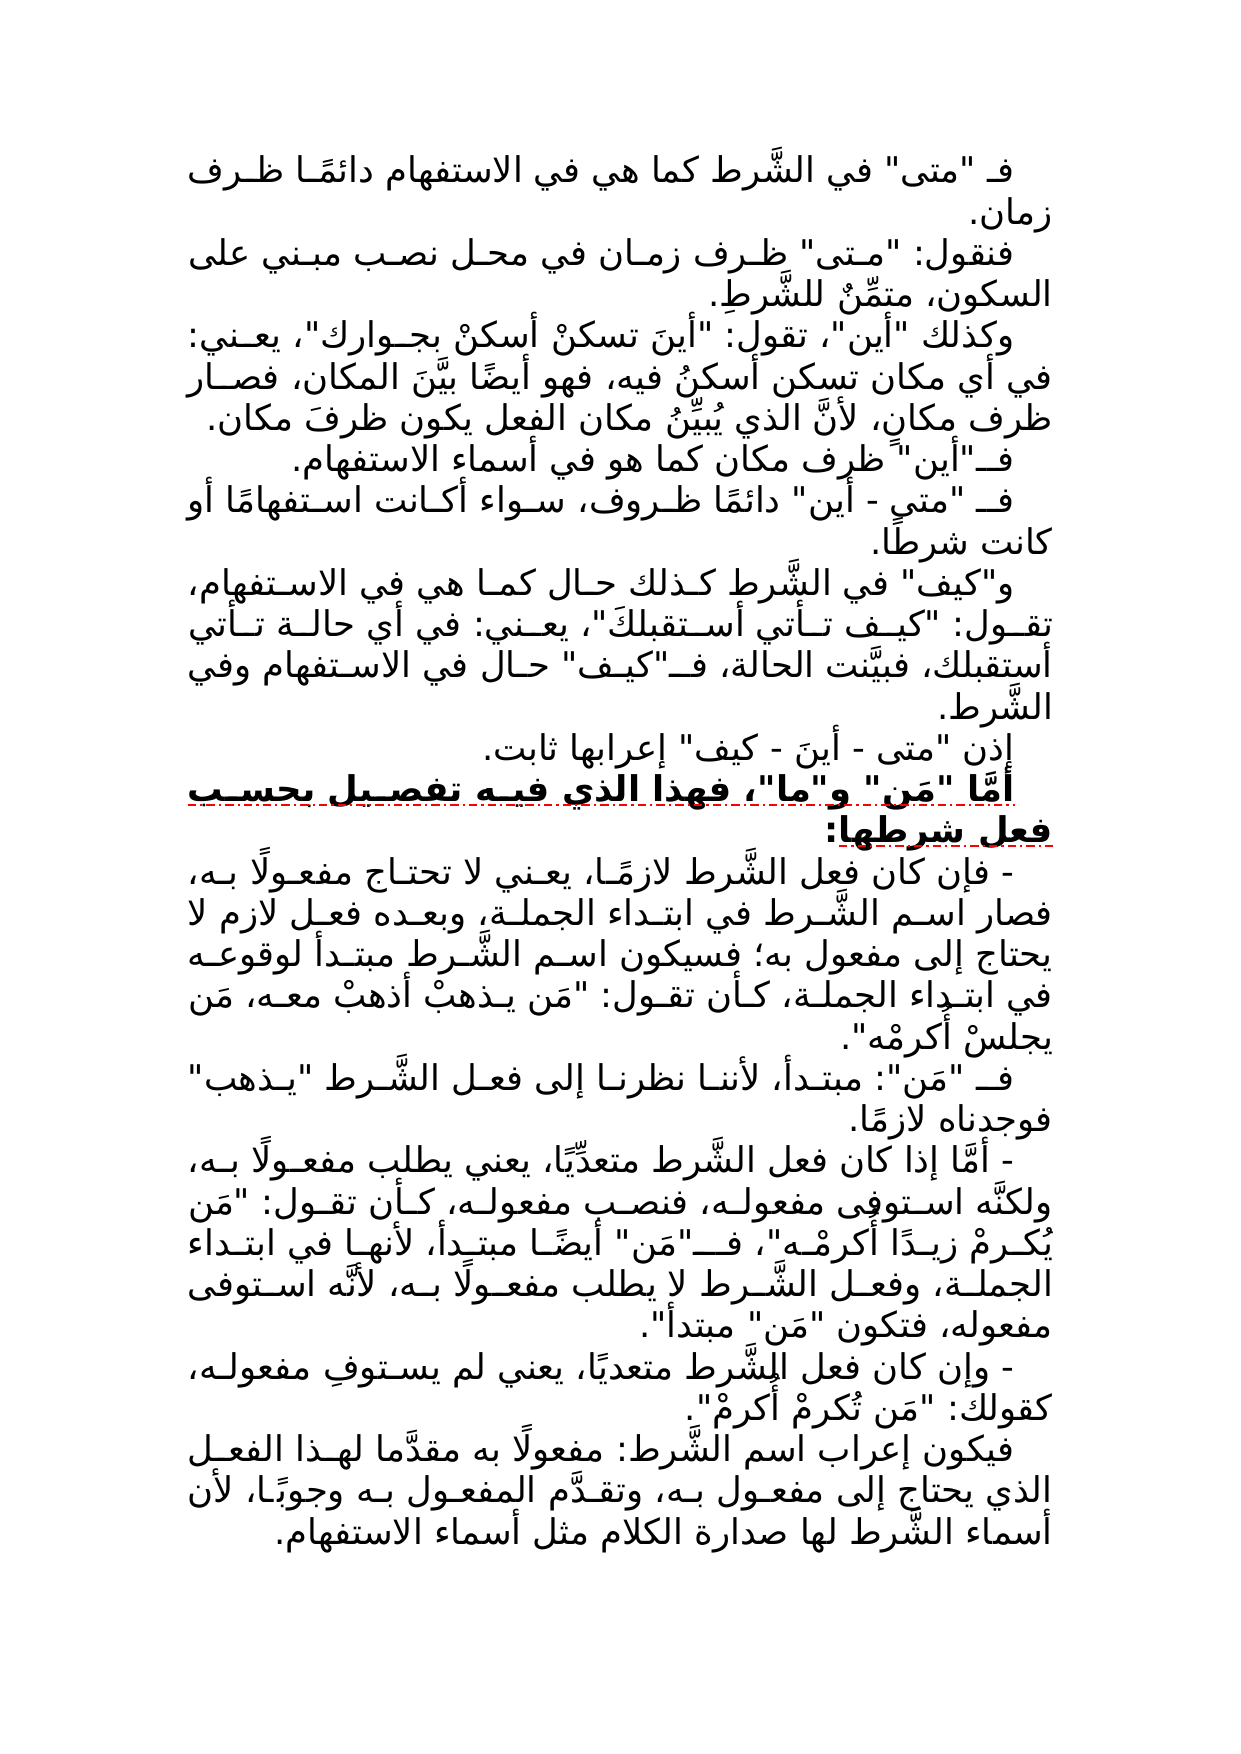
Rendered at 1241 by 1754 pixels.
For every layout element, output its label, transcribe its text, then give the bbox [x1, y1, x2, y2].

text - فإن كان فعل الشَّرط لازمًا، يعني لا تحتاج مفعولًا به، فصار اسم الشَّرط في ابتداء الجملة، وبعده فعل لازم لا يحتاج إلى مفعول به؛ فسيكون اسم الشَّرط مبتدأ لوقوعه في ابتداء الجملة، كأن تقول: "مَن يذهبْ أذهبْ معه، مَن يجلسْ أُكرمْه". [187, 851, 1053, 1057]
text فــ "متى - أين" دائمًا ظروف، سواء أكانت استفهامًا أو كانت شرطًا. [187, 480, 1053, 562]
text أمَّا "مَن" و"ما"، فهذا الذي فيه تفصيل بحسب فعل شرطها: [187, 769, 1053, 851]
text إذن "متى - أينَ - كيف" إعرابها ثابت. [187, 727, 1053, 769]
text فـ "مَن": مبتدأ، لأننا نظرنا إلى فعل الشَّرط "يذهب" فوجدناه لازمًا. [187, 1057, 1053, 1140]
text فنقول: "متى" ظرف زمان في محل نصب مبني على السكون، متمِّنٌ للشَّرطِ. [187, 232, 1053, 315]
text فـ "متى" في الشَّرط كما هي في الاستفهام دائمًا ظرف زمان. [187, 150, 1053, 232]
text - وإن كان فعل الشَّرط متعديًا، يعني لم يستوفِ مفعوله، كقولك: "مَن تُكرمْ أُكرمْ". [187, 1346, 1053, 1429]
text وكذلك "أين"، تقول: "أينَ تسكنْ أسكنْ بجوارك"، يعني: في أي مكان تسكن أسكنُ فيه، فهو أيضًا بيَّنَ المكان، فصار ظرف مكانٍ، لأنَّ الذي يُبيِّنُ مكان الفعل يكون ظرفَ مكان. [187, 315, 1053, 439]
text و"كيف" في الشَّرط كذلك حال كما هي في الاستفهام، تقول: "كيف تأتي أستقبلكَ"، يعني: في أي حالة تأتي أستقبلك، فبيَّنت الحالة، فـ"كيف" حال في الاستفهام وفي الشَّرط. [187, 562, 1053, 727]
text - أمَّا إذا كان فعل الشَّرط متعدِّيًا، يعني يطلب مفعولًا به، ولكنَّه استوفى مفعوله، فنصب مفعوله، كأن تقول: "مَن يُكرمْ زيدًا أُكرمْه"، فــ"مَن" أيضًا مبتدأ، لأنها في ابتداء الجملة، وفعل الشَّرط لا يطلب مفعولًا به، لأنَّه استوفى مفعوله، فتكون "مَن" مبتدأ". [187, 1140, 1053, 1346]
text فيكون إعراب اسم الشَّرط: مفعولًا به مقدَّما لهذا الفعل الذي يحتاج إلى مفعول به، وتقدَّم المفعول به وجوبًا، لأن أسماء الشَّرط لها صدارة الكلام مثل أسماء الاستفهام. [187, 1429, 1053, 1552]
text فــ"أين" ظرف مكان كما هو في أسماء الاستفهام. [187, 439, 1053, 480]
